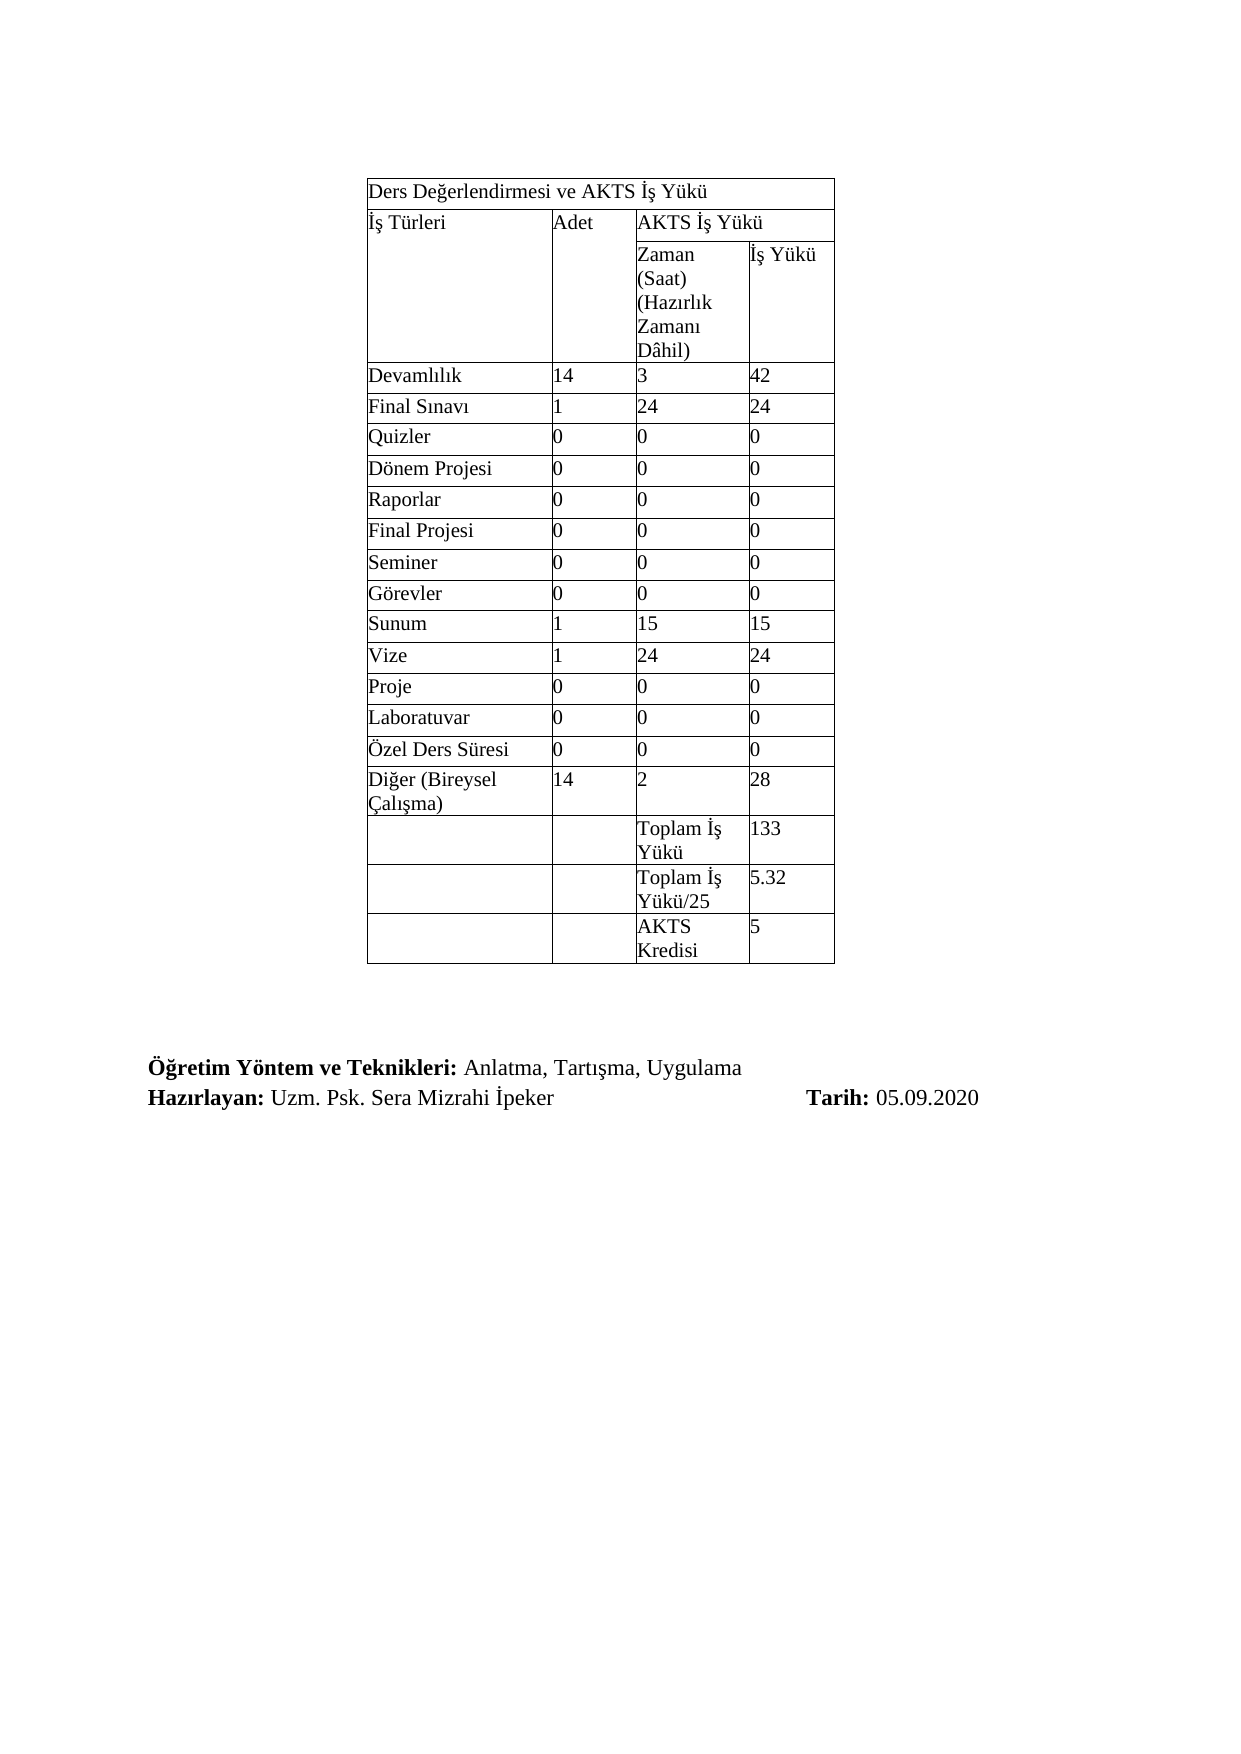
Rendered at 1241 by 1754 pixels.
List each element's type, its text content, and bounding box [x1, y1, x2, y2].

table_cell 0 [553, 737, 636, 766]
table_cell [368, 816, 552, 864]
table_cell Devamlılık [368, 363, 552, 393]
table_cell [553, 914, 636, 962]
table_cell 24 [637, 643, 749, 673]
table_cell 1 [553, 394, 636, 423]
table_header Ders Değerlendirmesi ve AKTS İş Yükü [368, 179, 834, 209]
table_cell Raporlar [368, 487, 552, 517]
table_cell [553, 865, 636, 913]
table_cell 0 [553, 705, 636, 736]
text Öğretim Yöntem ve Teknikleri: Anlatma, Tartışma, Uygulama [148, 1054, 1093, 1080]
table_cell 0 [750, 737, 834, 766]
table_cell AKTS İş Yükü [637, 210, 834, 241]
table_cell Vize [368, 643, 552, 673]
table_cell Zaman (Saat) (Hazırlık Zamanı Dâhil) [637, 242, 749, 362]
table_cell 0 [553, 424, 636, 455]
table_cell 1 [553, 643, 636, 673]
table_cell Adet [553, 210, 636, 362]
table_cell Özel Ders Süresi [368, 737, 552, 766]
table_cell Proje [368, 674, 552, 704]
table_cell Laboratuvar [368, 705, 552, 736]
table_cell 0 [637, 674, 749, 704]
table_cell 5 [750, 914, 834, 962]
table_cell 0 [637, 519, 749, 549]
table_cell [553, 816, 636, 864]
table_cell 133 [750, 816, 834, 864]
text Hazırlayan: Uzm. Psk. Sera Mizrahi İpeker Tarih: 05.09.2020 [148, 1084, 1093, 1111]
table_cell 0 [553, 550, 636, 580]
table_cell 14 [553, 363, 636, 393]
table_cell 0 [750, 456, 834, 486]
table_cell 0 [553, 581, 636, 610]
table_cell 24 [750, 394, 834, 423]
table_cell 3 [637, 363, 749, 393]
table_cell 0 [637, 487, 749, 517]
table_cell Seminer [368, 550, 552, 580]
table_cell Quizler [368, 424, 552, 455]
table_cell 0 [750, 519, 834, 549]
table_cell 28 [750, 767, 834, 815]
table_cell 0 [637, 456, 749, 486]
table_cell 0 [637, 737, 749, 766]
table_cell Sunum [368, 611, 552, 642]
table_cell [368, 914, 552, 962]
table_cell Görevler [368, 581, 552, 610]
table_cell 0 [553, 487, 636, 517]
table_cell 24 [637, 394, 749, 423]
table_cell 2 [637, 767, 749, 815]
table_cell 15 [750, 611, 834, 642]
table_cell İş Türleri [368, 210, 552, 362]
table_cell 14 [553, 767, 636, 815]
table_cell Diğer (Bireysel Çalışma) [368, 767, 552, 815]
table_cell Final Projesi [368, 519, 552, 549]
table_cell 0 [750, 424, 834, 455]
table_cell Toplam İş Yükü [637, 816, 749, 864]
table_cell [368, 865, 552, 913]
table_cell 15 [637, 611, 749, 642]
table_cell Dönem Projesi [368, 456, 552, 486]
table_cell AKTS Kredisi [637, 914, 749, 962]
table_cell 0 [637, 424, 749, 455]
table_cell 0 [553, 674, 636, 704]
table_cell 0 [750, 674, 834, 704]
table_cell 0 [750, 581, 834, 610]
table_cell 1 [553, 611, 636, 642]
table_cell Toplam İş Yükü/25 [637, 865, 749, 913]
table_cell 0 [553, 519, 636, 549]
table_cell Final Sınavı [368, 394, 552, 423]
table_cell 24 [750, 643, 834, 673]
table_cell İş Yükü [750, 242, 834, 362]
table_cell 5.32 [750, 865, 834, 913]
table_cell 0 [750, 705, 834, 736]
table_cell 0 [637, 550, 749, 580]
table_cell 0 [637, 581, 749, 610]
table_cell 0 [750, 550, 834, 580]
table_cell 0 [750, 487, 834, 517]
table_cell 0 [553, 456, 636, 486]
table_cell 0 [637, 705, 749, 736]
table_cell 42 [750, 363, 834, 393]
